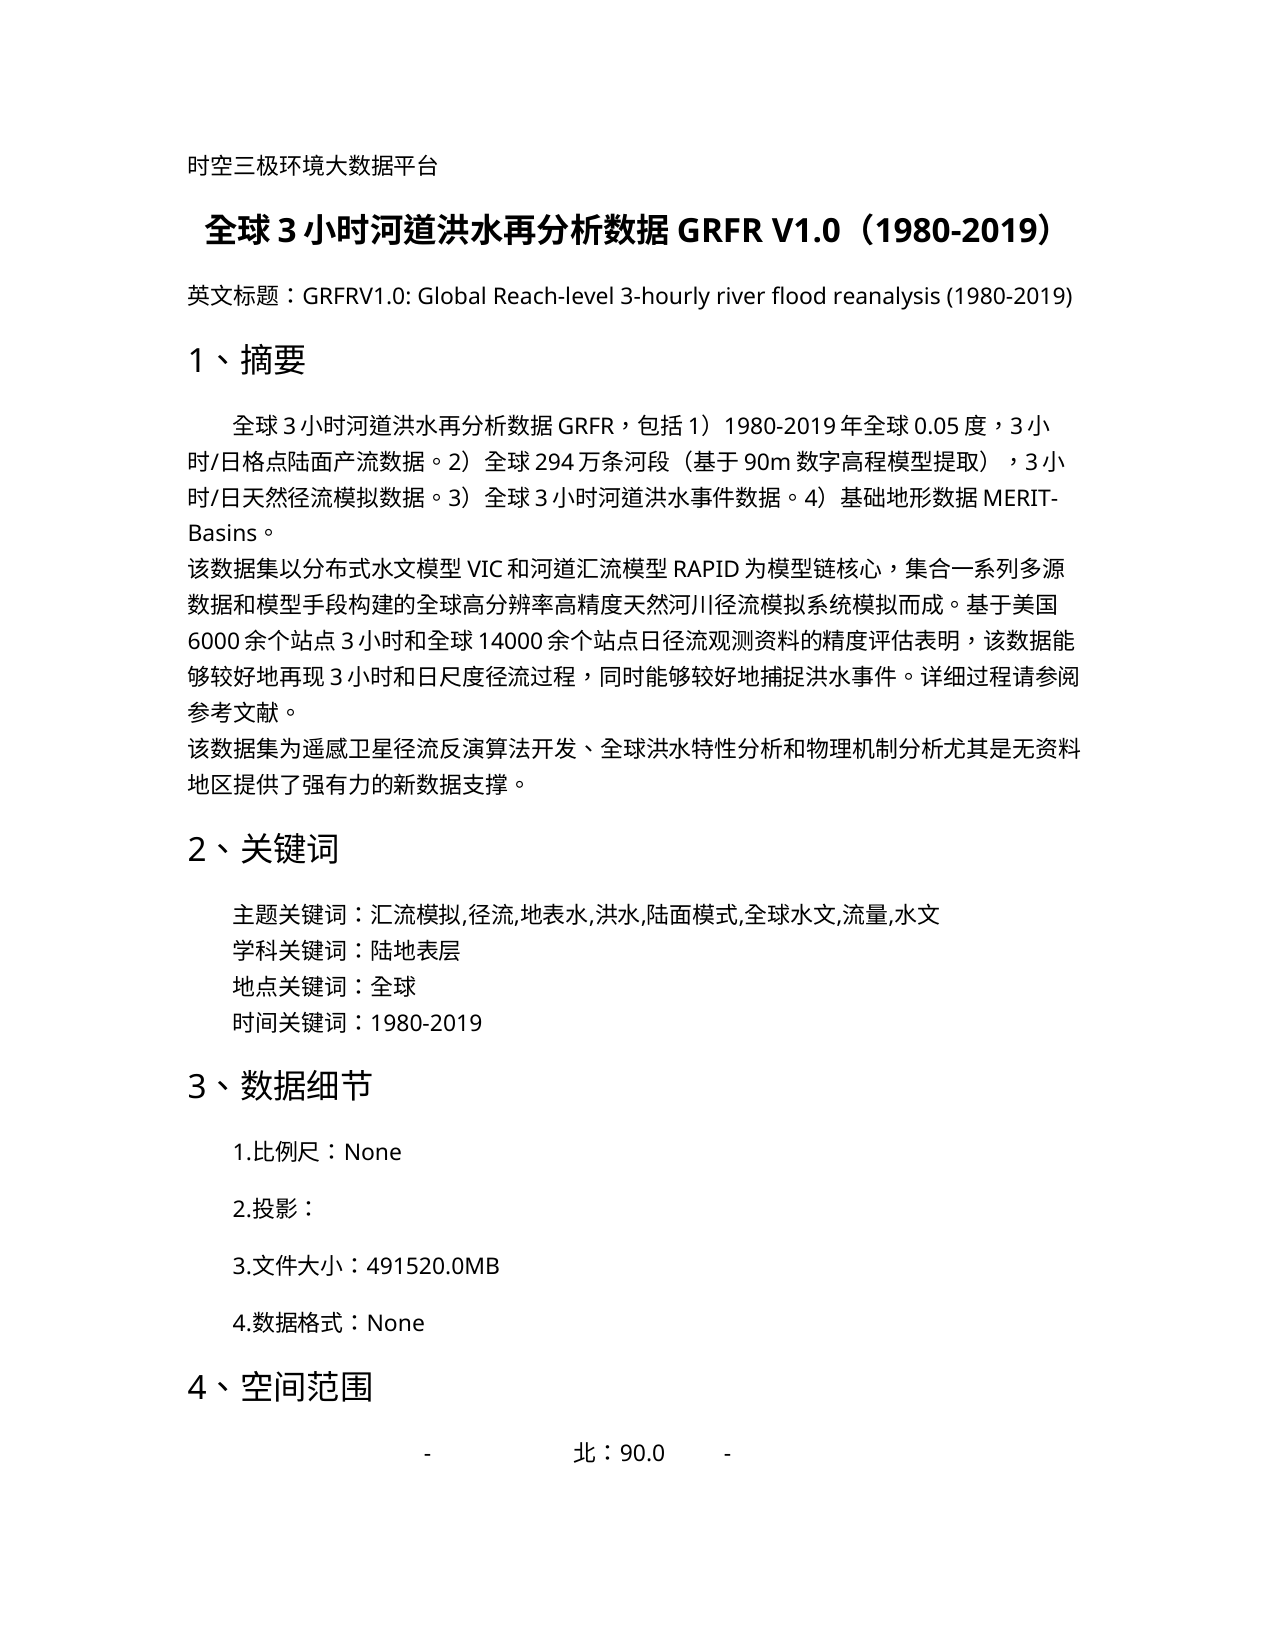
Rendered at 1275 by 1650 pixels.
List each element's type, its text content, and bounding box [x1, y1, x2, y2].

text 1、摘要 [187, 337, 1087, 382]
text 时空三极环境大数据平台 [187, 150, 1087, 181]
text 4、空间范围 [187, 1363, 1087, 1409]
text 3、数据细节 [187, 1063, 1087, 1109]
table_header 北：90.0 [563, 1436, 712, 1492]
text 4.数据格式：None [232, 1307, 1087, 1338]
table_header - [713, 1436, 862, 1492]
text 主题关键词：汇流模拟,径流,地表水,洪水,陆面模式,全球水文,流量,水文 学科关键词：陆地表层 地点关键词：全球 时间关键词：1980-2019 [232, 899, 1087, 1038]
text 1.比例尺：None [232, 1136, 1087, 1168]
text 2.投影： [232, 1193, 1087, 1224]
text 3.文件大小：491520.0MB [232, 1250, 1087, 1281]
table_header - [413, 1436, 562, 1492]
text 全球3小时河道洪水再分析数据GRFR V1.0（1980-2019） [187, 207, 1087, 252]
text 2、关键词 [187, 826, 1087, 871]
text 英文标题：GRFRV1.0: Global Reach-level 3-hourly river flood reanalysis (1980-2019) [187, 280, 1087, 311]
text 全球3小时河道洪水再分析数据GRFR，包括1）1980-2019年全球0.05度，3小时/日格点陆面产流数据。2）全球294万条河段（基于90m数字高程模型提取），3小时/日天然径流模拟数据。3）全球3小时河道洪水事件数据。4）基础地形数据MERIT-Basins。 该数据集以分布式水文模型VIC和河道汇流模型RAPID为模型链核心，集合一系列多源数据和模型手段构建的全球高分辨率高精度天然河川径流模拟系统模拟而成。基于美国6000余个站点3小时和全球14000余个站点日径流观测资料的精度评估表明，该数据能够较好地再现3小时和日尺度径流过程，同时能够较好地捕捉洪水事件。详细过程请参阅参考文献。 该数据集为遥感卫星径流反演算法开发、全球洪水特性分析和物理机制分析尤其是无资料地区提供了强有力的新数据支撑。 [187, 409, 1087, 800]
